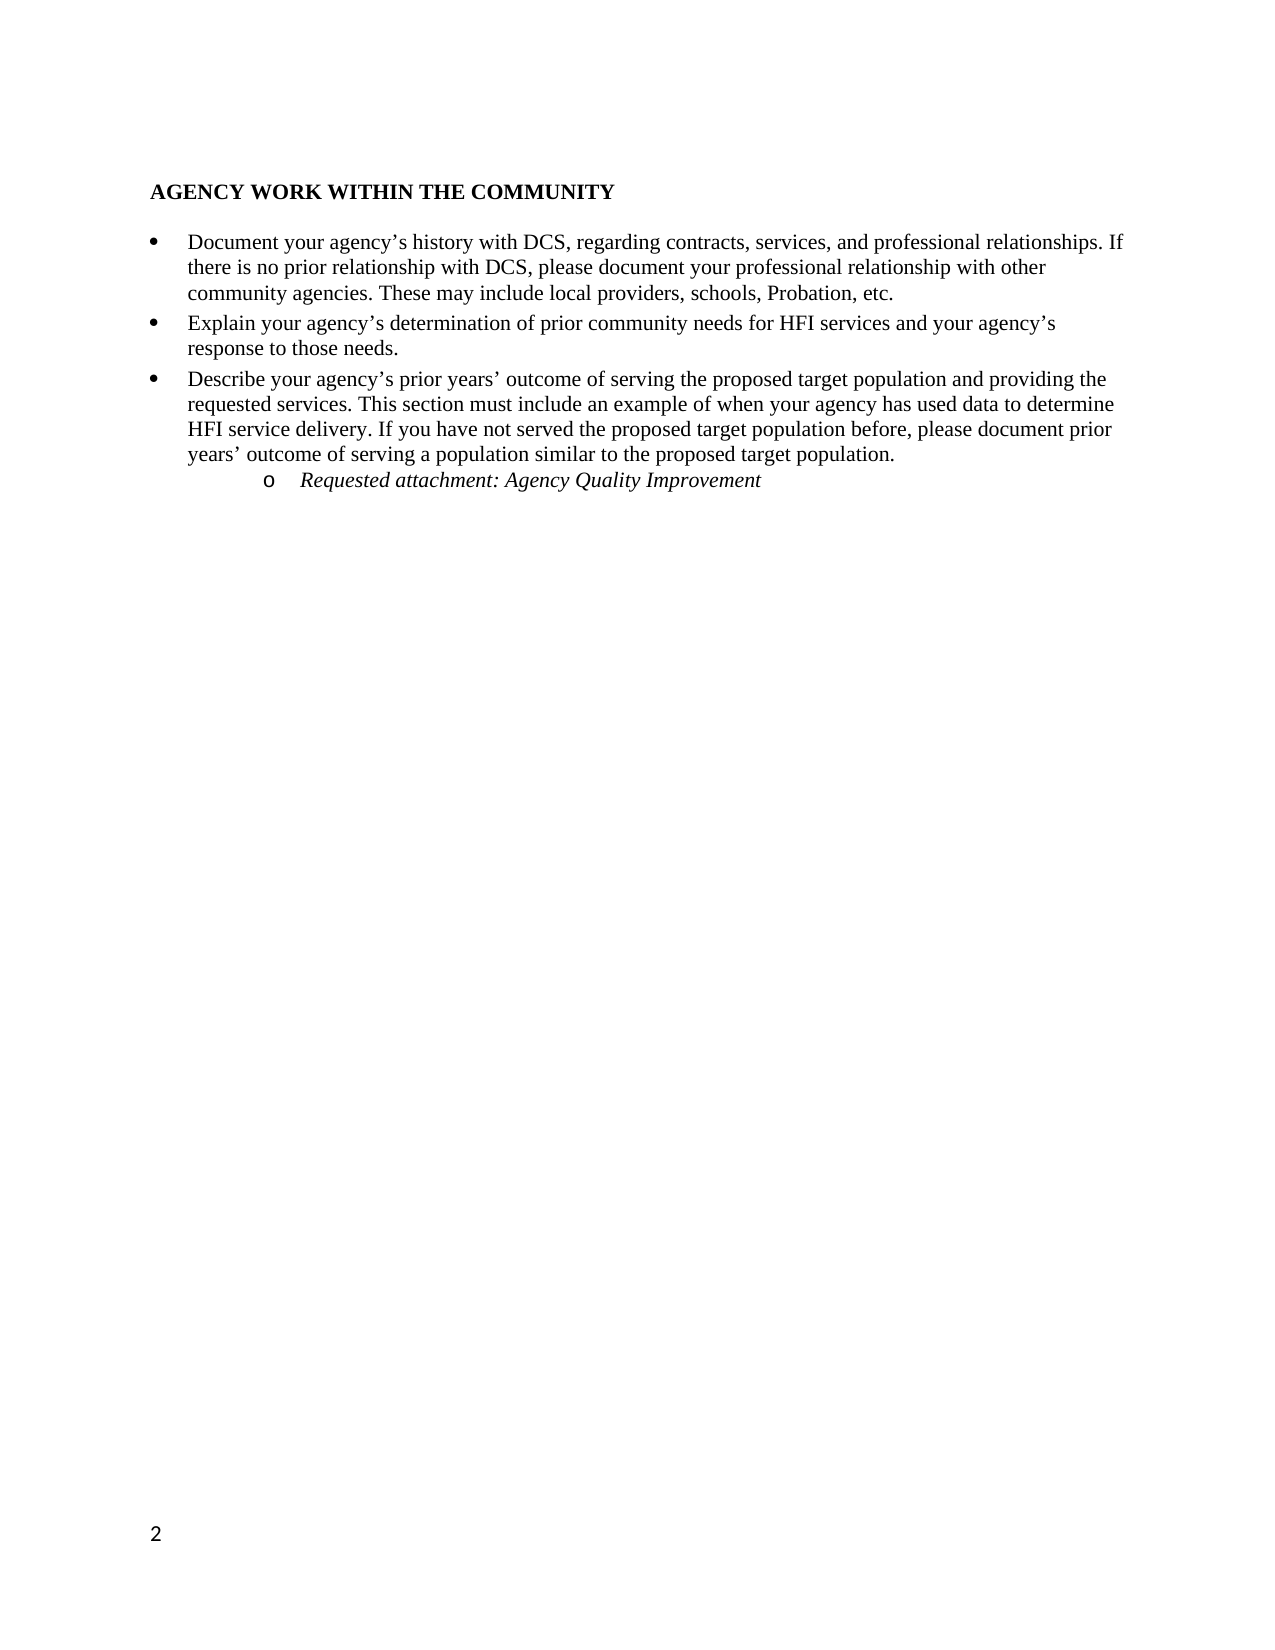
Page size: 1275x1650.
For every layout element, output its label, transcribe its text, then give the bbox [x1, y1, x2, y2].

list Document your agency’s history with DCS, regarding contracts, services, and professional relationships. If there is no prior relationship with DCS, please document your professional relationship with other community agencies. These may include local providers, schools, Probation, etc. [150, 229, 1125, 305]
list Explain your agency’s determination of prior community needs for HFI services and your agency’s response to those needs. [150, 310, 1125, 361]
text AGENCY WORK WITHIN THE COMMUNITY [150, 179, 1125, 204]
list Describe your agency’s prior years’ outcome of serving the proposed target population and providing the requested services. This section must include an example of when your agency has used data to determine HFI service delivery. If you have not served the proposed target population before, please document prior years’ outcome of serving a population similar to the proposed target population. [150, 366, 1125, 467]
list Requested attachment: Agency Quality Improvement [262, 467, 1125, 494]
